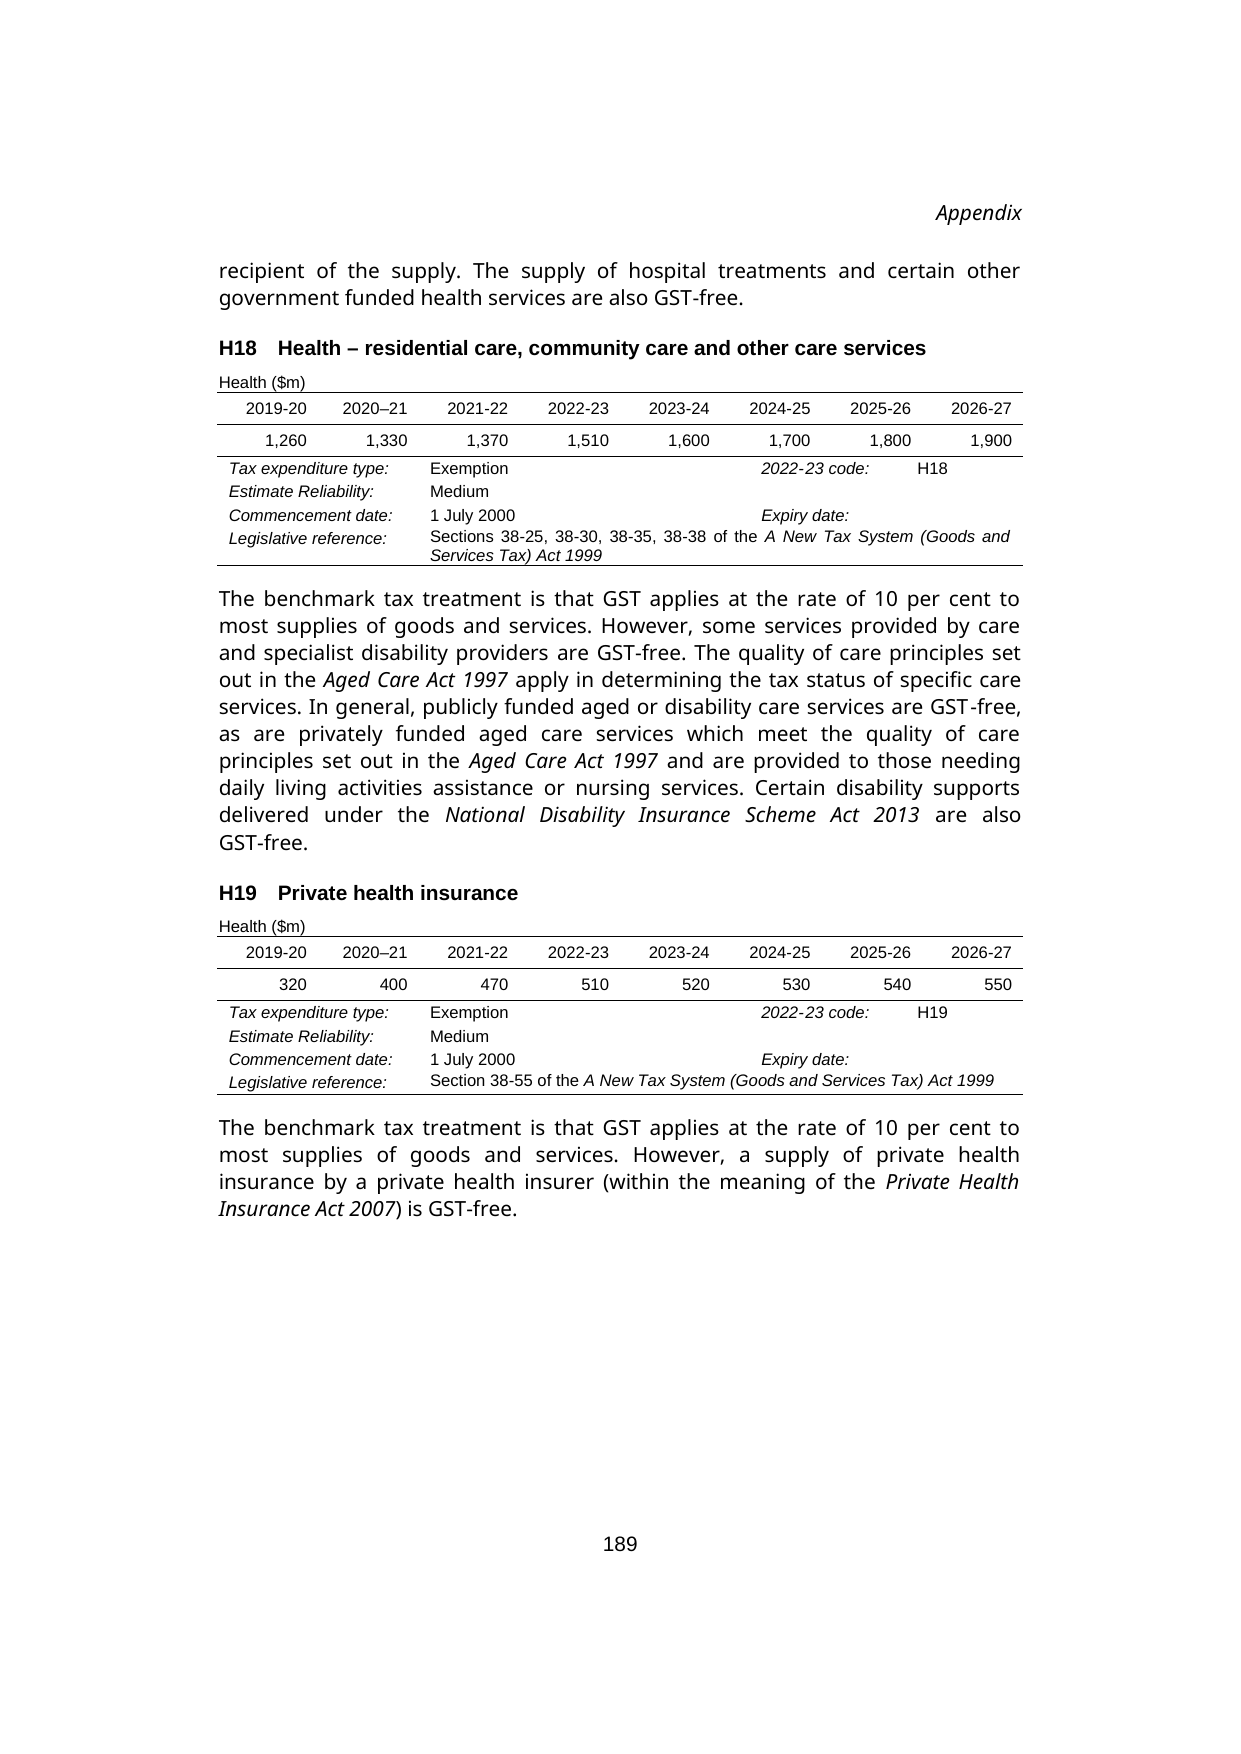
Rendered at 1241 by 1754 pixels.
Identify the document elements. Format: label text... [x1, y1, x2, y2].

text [218, 257, 1022, 311]
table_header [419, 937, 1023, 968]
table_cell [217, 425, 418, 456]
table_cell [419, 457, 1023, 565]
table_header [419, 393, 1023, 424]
subtitle Health ($m) [218, 917, 1022, 936]
subtitle H19 Private health insurance [218, 880, 1022, 904]
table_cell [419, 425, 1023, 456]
text The benchmark tax treatment is that GST applies at the rate of 10 per cent to most supplies of goods and services. However, a supply of private health insurance by a private health insurer (within the meaning of the Private Health Insurance Act 2007) is GST-free. [218, 1114, 1022, 1222]
text The benchmark tax treatment is that GST applies at the rate of 10 per cent to most supplies of goods and services. However, some services provided by care and specialist disability providers are GST-free. The quality of care principles set out in the Aged Care Act 1997 apply in determining the tax status of specific care services. In general, publicly funded aged or disability care services are GST-free, as are privately funded aged care services which meet the quality of care principles set out in the Aged Care Act 1997 and are provided to those needing daily living activities assistance or nursing services. Certain disability supports delivered under the National Disability Insurance Scheme Act 2013 are also GST-free. [218, 584, 1022, 855]
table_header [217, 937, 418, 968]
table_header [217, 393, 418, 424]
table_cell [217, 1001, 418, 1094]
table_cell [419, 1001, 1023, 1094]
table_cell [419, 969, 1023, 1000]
subtitle H18 Health – residential care, community care and other care services [218, 336, 1022, 360]
subtitle Health ($m) [218, 372, 1022, 392]
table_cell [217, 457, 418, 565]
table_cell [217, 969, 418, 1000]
